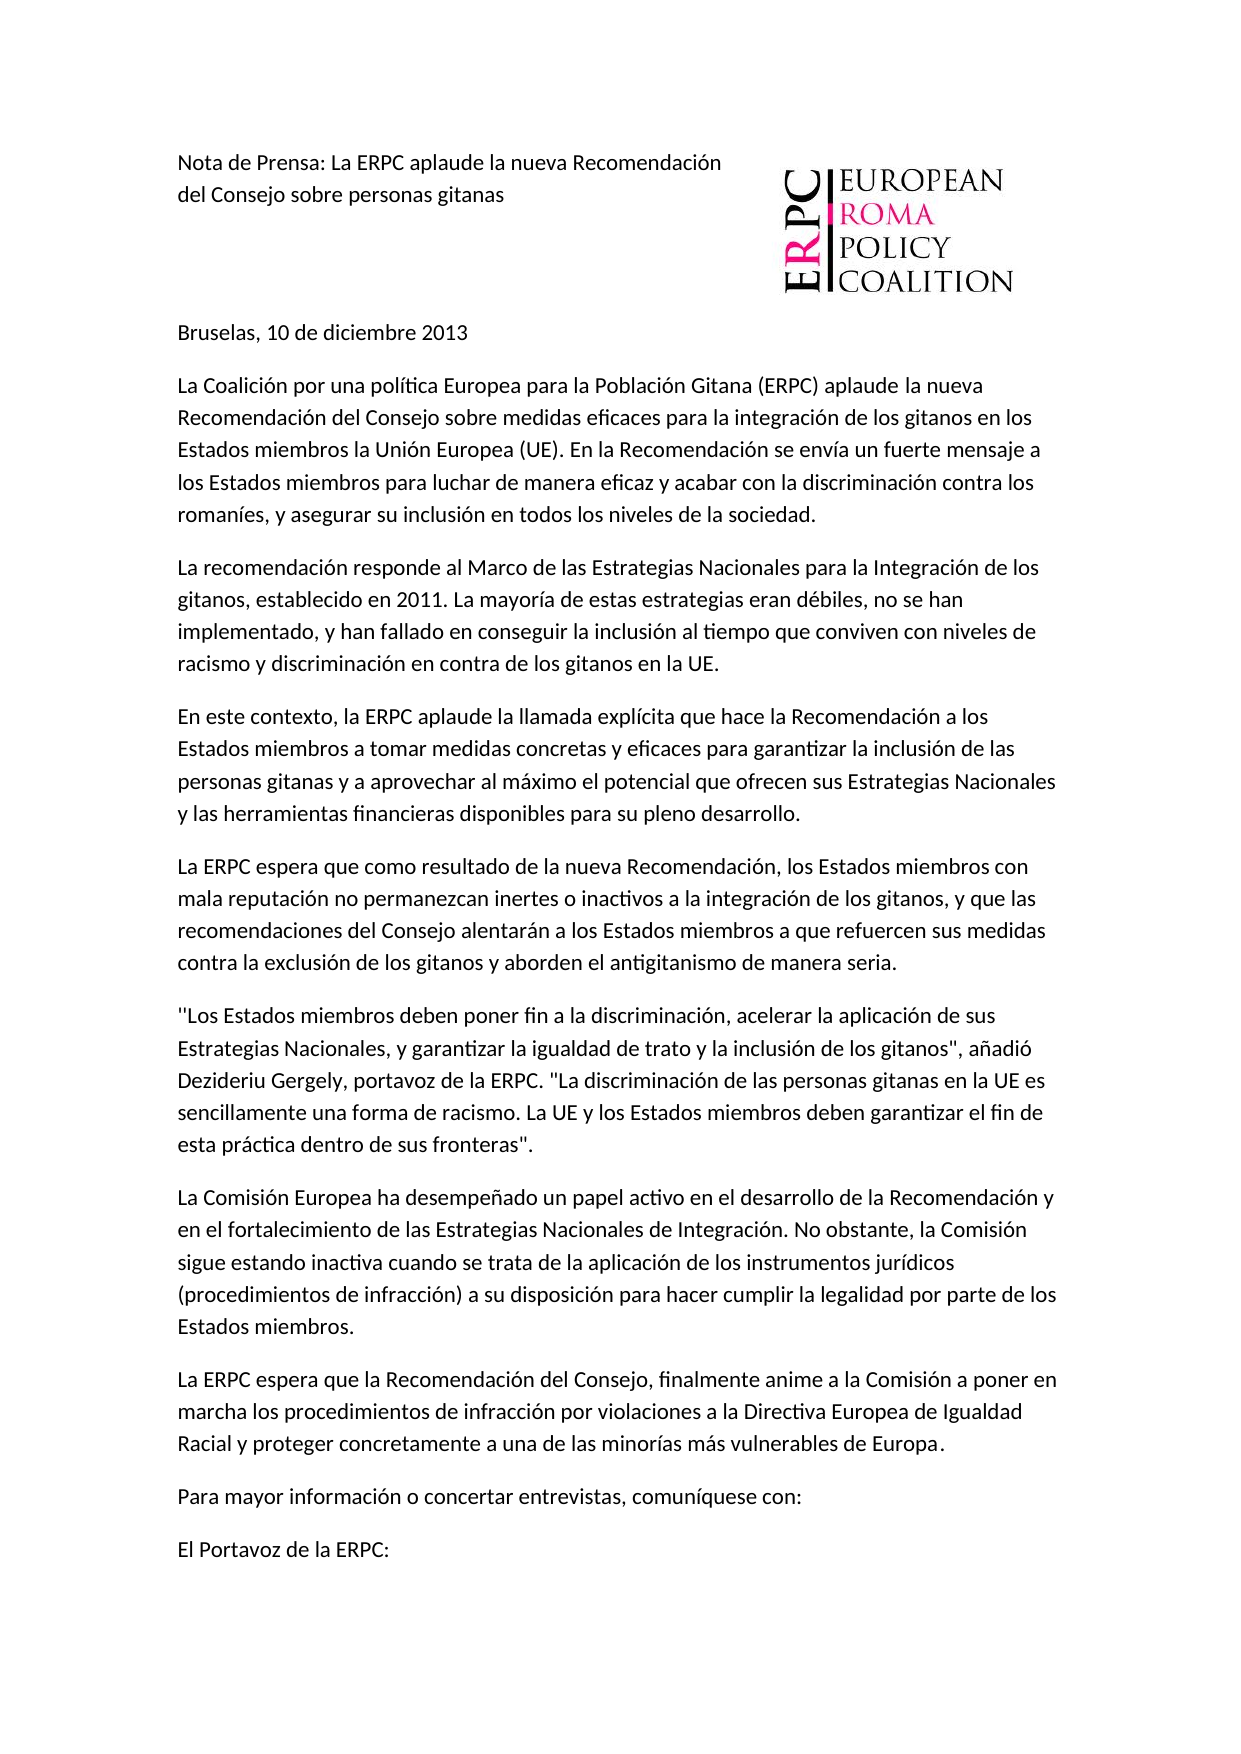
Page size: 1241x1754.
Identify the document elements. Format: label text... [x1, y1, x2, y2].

text La ERPC espera que la Recomendación del Consejo, finalmente anime a la Comisión a poner en marcha los procedimientos de infracción por violaciones a la Directiva Europea de Igualdad Racial y proteger concretamente a una de las minorías más vulnerables de Europa. [177, 1365, 1063, 1457]
text La recomendación responde al Marco de las Estrategias Nacionales para la Integración de los gitanos, establecido en 2011. La mayoría de estas estrategias eran débiles, no se han implementado, y han fallado en conseguir la inclusión al tiempo que conviven con niveles de racismo y discriminación en contra de los gitanos en la UE. [177, 553, 1063, 677]
text La ERPC espera que como resultado de la nueva Recomendación, los Estados miembros con mala reputación no permanezcan inertes o inactivos a la integración de los gitanos, y que las recomendaciones del Consejo alentarán a los Estados miembros a que refuercen sus medidas contra la exclusión de los gitanos y aborden el antigitanismo de manera seria. [177, 852, 1063, 977]
text El Portavoz de la ERPC: [177, 1536, 1063, 1563]
text La Coalición por una política Europea para la Población Gitana (ERPC) aplaude la nueva Recomendación del Consejo sobre medidas eficaces para la integración de los gitanos en los Estados miembros la Unión Europea (UE). En la Recomendación se envía un fuerte mensaje a los Estados miembros para luchar de manera eficaz y acabar con la discriminación contra los romaníes, y asegurar su inclusión en todos los niveles de la sociedad. [177, 371, 1063, 528]
text Nota de Prensa: La ERPC aplaude la nueva Recomendación del Consejo sobre personas gitanas [177, 148, 1063, 240]
text La Comisión Europea ha desempeñado un papel activo en el desarrollo de la Recomendación y en el fortalecimiento de las Estrategias Nacionales de Integración. No obstante, la Comisión sigue estando inactiva cuando se trata de la aplicación de los instrumentos jurídicos (procedimientos de infracción) a su disposición para hacer cumplir la legalidad por parte de los Estados miembros. [177, 1183, 1063, 1340]
text Bruselas, 10 de diciembre 2013 [177, 318, 1063, 346]
text Para mayor información o concertar entrevistas, comuníquese con: [177, 1482, 1063, 1511]
picture [756, 151, 1038, 305]
text ''Los Estados miembros deben poner fin a la discriminación, acelerar la aplicación de sus Estrategias Nacionales, y garantizar la igualdad de trato y la inclusión de los gitanos", añadió Dezideriu Gergely, portavoz de la ERPC. "La discriminación de las personas gitanas en la UE es sencillamente una forma de racismo. La UE y los Estados miembros deben garantizar el fin de esta práctica dentro de sus fronteras". [177, 1002, 1063, 1158]
text En este contexto, la ERPC aplaude la llamada explícita que hace la Recomendación a los Estados miembros a tomar medidas concretas y eficaces para garantizar la inclusión de las personas gitanas y a aprovechar al máximo el potencial que ofrecen sus Estrategias Nacionales y las herramientas financieras disponibles para su pleno desarrollo. [177, 702, 1063, 827]
